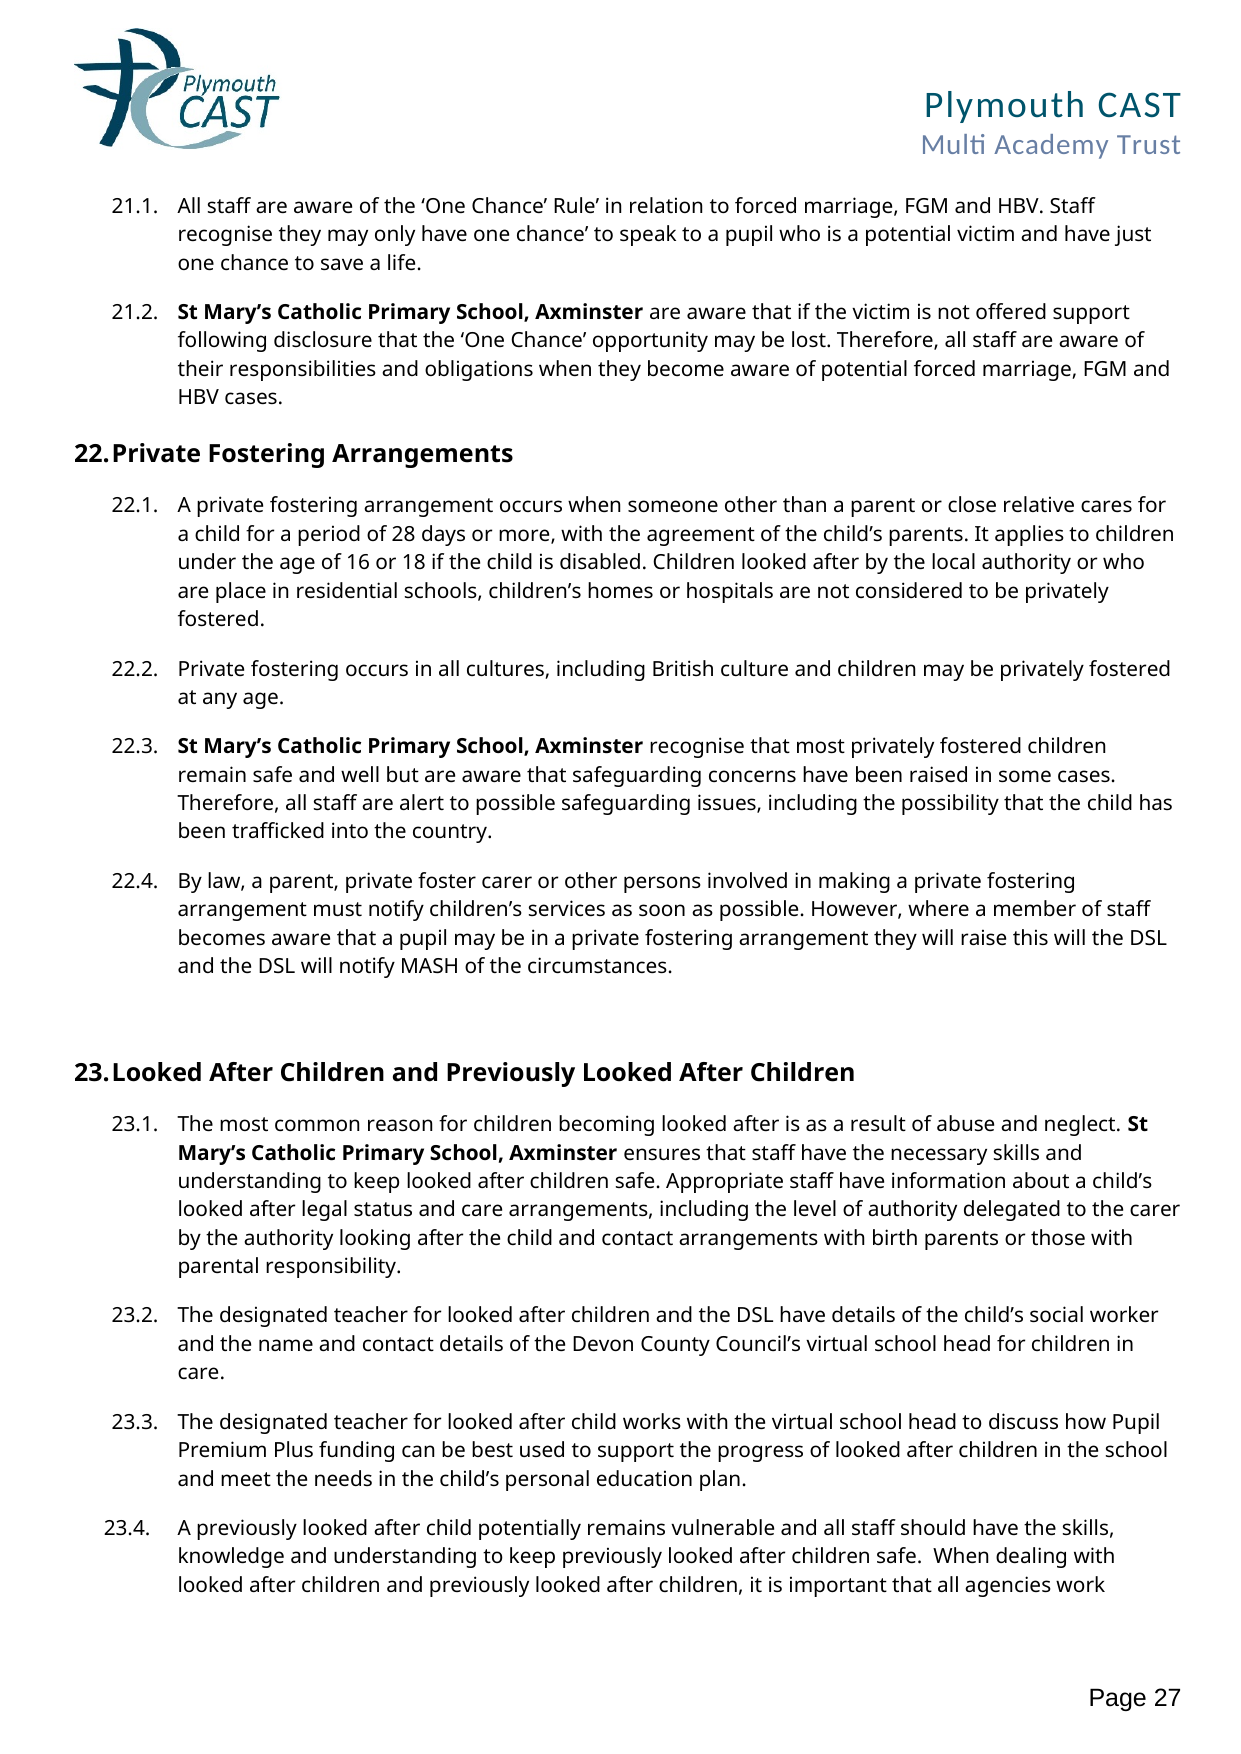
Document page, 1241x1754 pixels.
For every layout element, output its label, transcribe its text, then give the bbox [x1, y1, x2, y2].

subtitle St Mary’s Catholic Primary School, Axminster are aware that if the victim is not offered support following disclosure that the ‘One Chance’ opportunity may be lost. Therefore, all staff are aware of their responsibilities and obligations when they become aware of potential forced marriage, FGM and HBV cases. [111, 297, 1181, 411]
subtitle By law, a parent, private foster carer or other persons involved in making a private fostering arrangement must notify children’s services as soon as possible. However, where a member of staff becomes aware that a pupil may be in a private fostering arrangement they will raise this will the DSL and the DSL will notify MASH of the circumstances. [111, 866, 1181, 980]
subtitle The designated teacher for looked after children and the DSL have details of the child’s social worker and the name and contact details of the Devon County Council’s virtual school head for children in care. [111, 1301, 1181, 1386]
subtitle All staff are aware of the ‘One Chance’ Rule’ in relation to forced marriage, FGM and HBV. Staff recognise they may only have one chance’ to speak to a pupil who is a potential victim and have just one chance to save a life. [111, 191, 1181, 276]
subtitle The most common reason for children becoming looked after is as a result of abuse and neglect. St Mary’s Catholic Primary School, Axminster ensures that staff have the necessary skills and understanding to keep looked after children safe. Appropriate staff have information about a child’s looked after legal status and care arrangements, including the level of authority delegated to the carer by the authority looking after the child and contact arrangements with birth parents or those with parental responsibility. [111, 1109, 1181, 1280]
subtitle Private fostering occurs in all cultures, including British culture and children may be privately fostered at any age. [111, 654, 1181, 711]
subtitle St Mary’s Catholic Primary School, Axminster recognise that most privately fostered children remain safe and well but are aware that safeguarding concerns have been raised in some cases. Therefore, all staff are alert to possible safeguarding issues, including the possibility that the child has been trafficked into the country. [111, 731, 1181, 845]
subtitle Private Fostering Arrangements [74, 436, 1181, 470]
picture [74, 28, 293, 150]
subtitle Looked After Children and Previously Looked After Children [74, 1054, 1181, 1088]
subtitle A private fostering arrangement occurs when someone other than a parent or close relative cares for a child for a period of 28 days or more, with the agreement of the child’s parents. It applies to children under the age of 16 or 18 if the child is disabled. Children looked after by the local authority or who are place in residential schools, children’s homes or hospitals are not considered to be privately fostered. [111, 491, 1181, 633]
subtitle The designated teacher for looked after child works with the virtual school head to discuss how Pupil Premium Plus funding can be best used to support the progress of looked after children in the school and meet the needs in the child’s personal education plan. [111, 1407, 1181, 1492]
